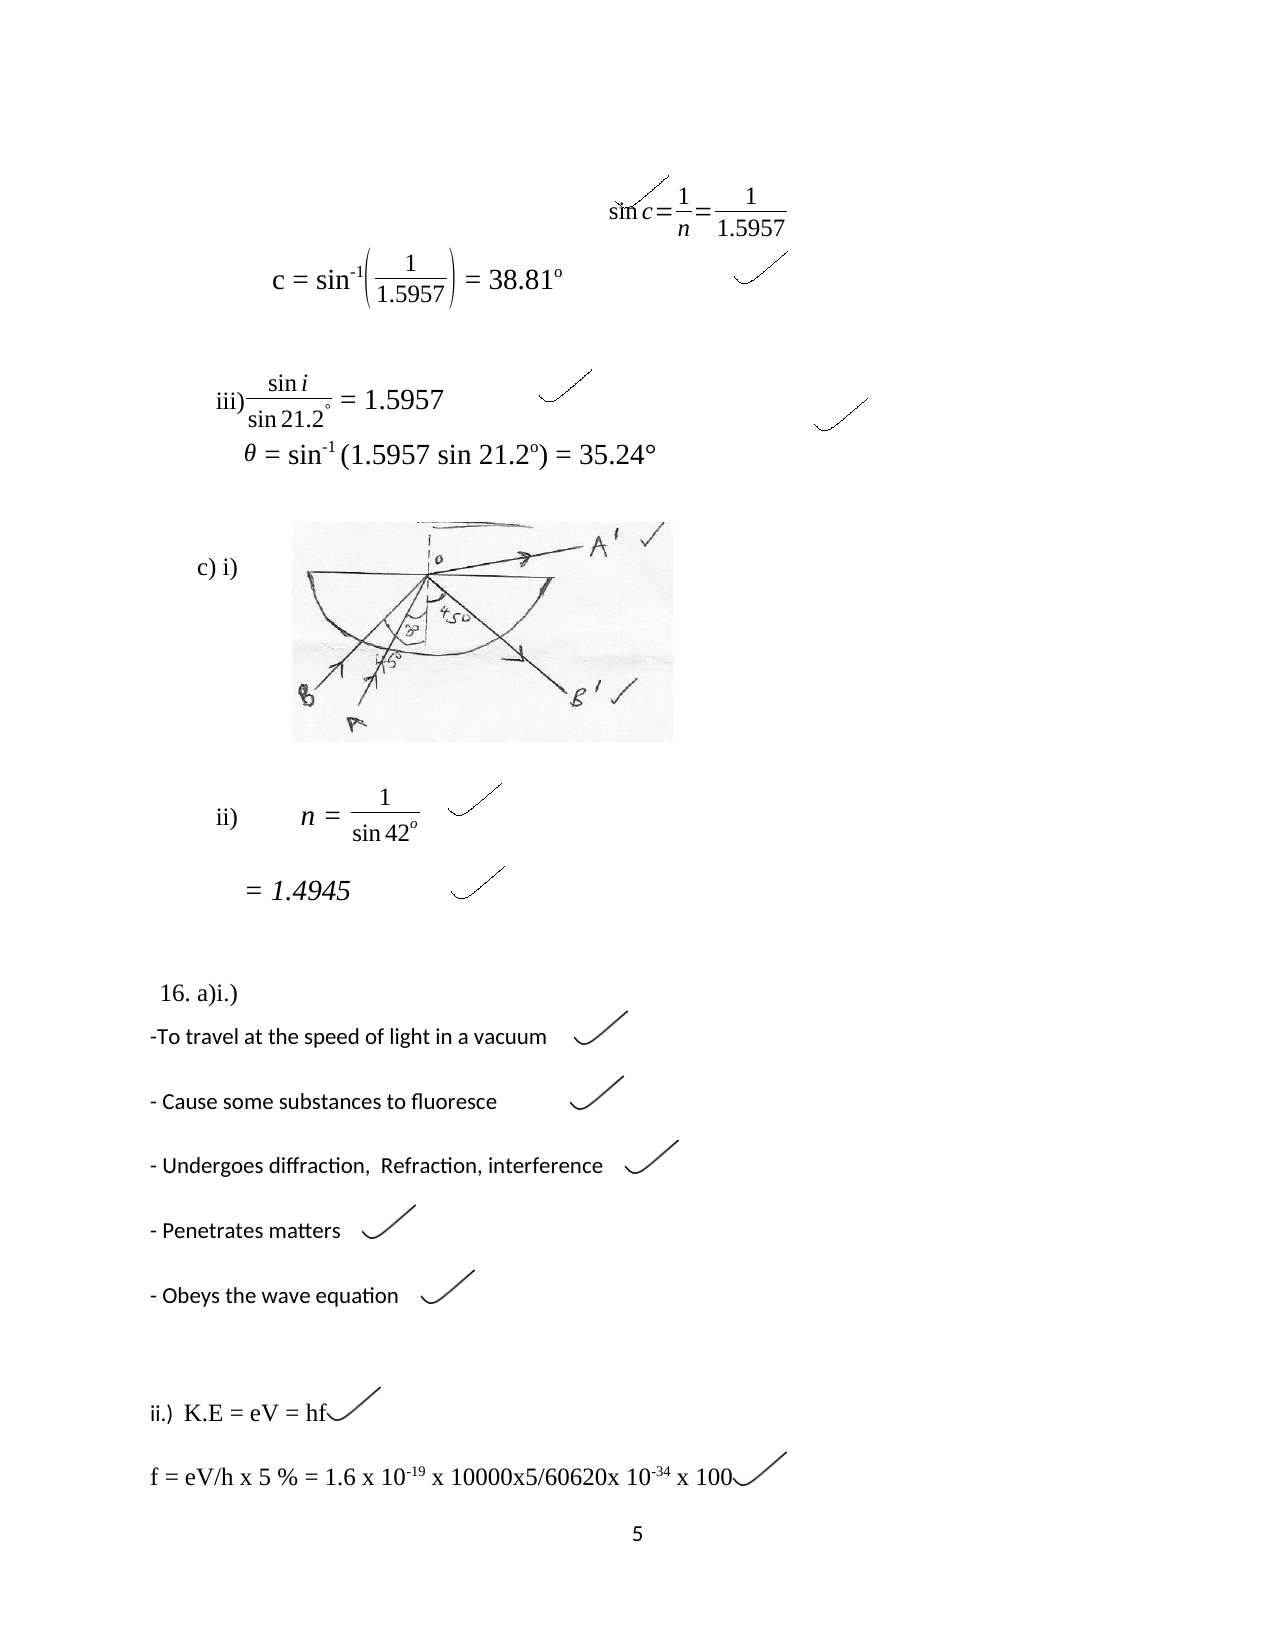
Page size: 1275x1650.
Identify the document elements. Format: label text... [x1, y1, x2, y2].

list a)i.) [159, 978, 1125, 1006]
picture [420, 1269, 475, 1304]
list c) i) [197, 552, 1125, 581]
picture [570, 1075, 625, 1110]
picture [326, 1387, 382, 1421]
text ii.) K.E = eV = hf [150, 1387, 1125, 1427]
list ii) n = [216, 783, 1125, 846]
list = 1.4945 [244, 873, 1125, 907]
picture [732, 1451, 788, 1486]
text f = eV/h x 5 % = 1.6 x 10-19 x 10000x5/60620x 10-34 x 100 [150, 1452, 1125, 1491]
text - Undergoes diffraction, Refraction, interference [150, 1140, 1125, 1180]
picture [624, 1140, 680, 1174]
picture [361, 1204, 417, 1239]
text - Penetrates matters [150, 1205, 1125, 1244]
text - Obeys the wave equation [150, 1269, 1125, 1309]
text -To travel at the speed of light in a vacuum [150, 1011, 1125, 1050]
list c = sin-1 = 38.81o [272, 246, 1125, 311]
list = sin-1 (1.5957 sin 21.2o) = 35.24° [244, 437, 1125, 470]
list iii) = 1.5957 [216, 369, 1125, 432]
text - Cause some substances to fluoresce [150, 1075, 1125, 1115]
picture [573, 1010, 629, 1045]
